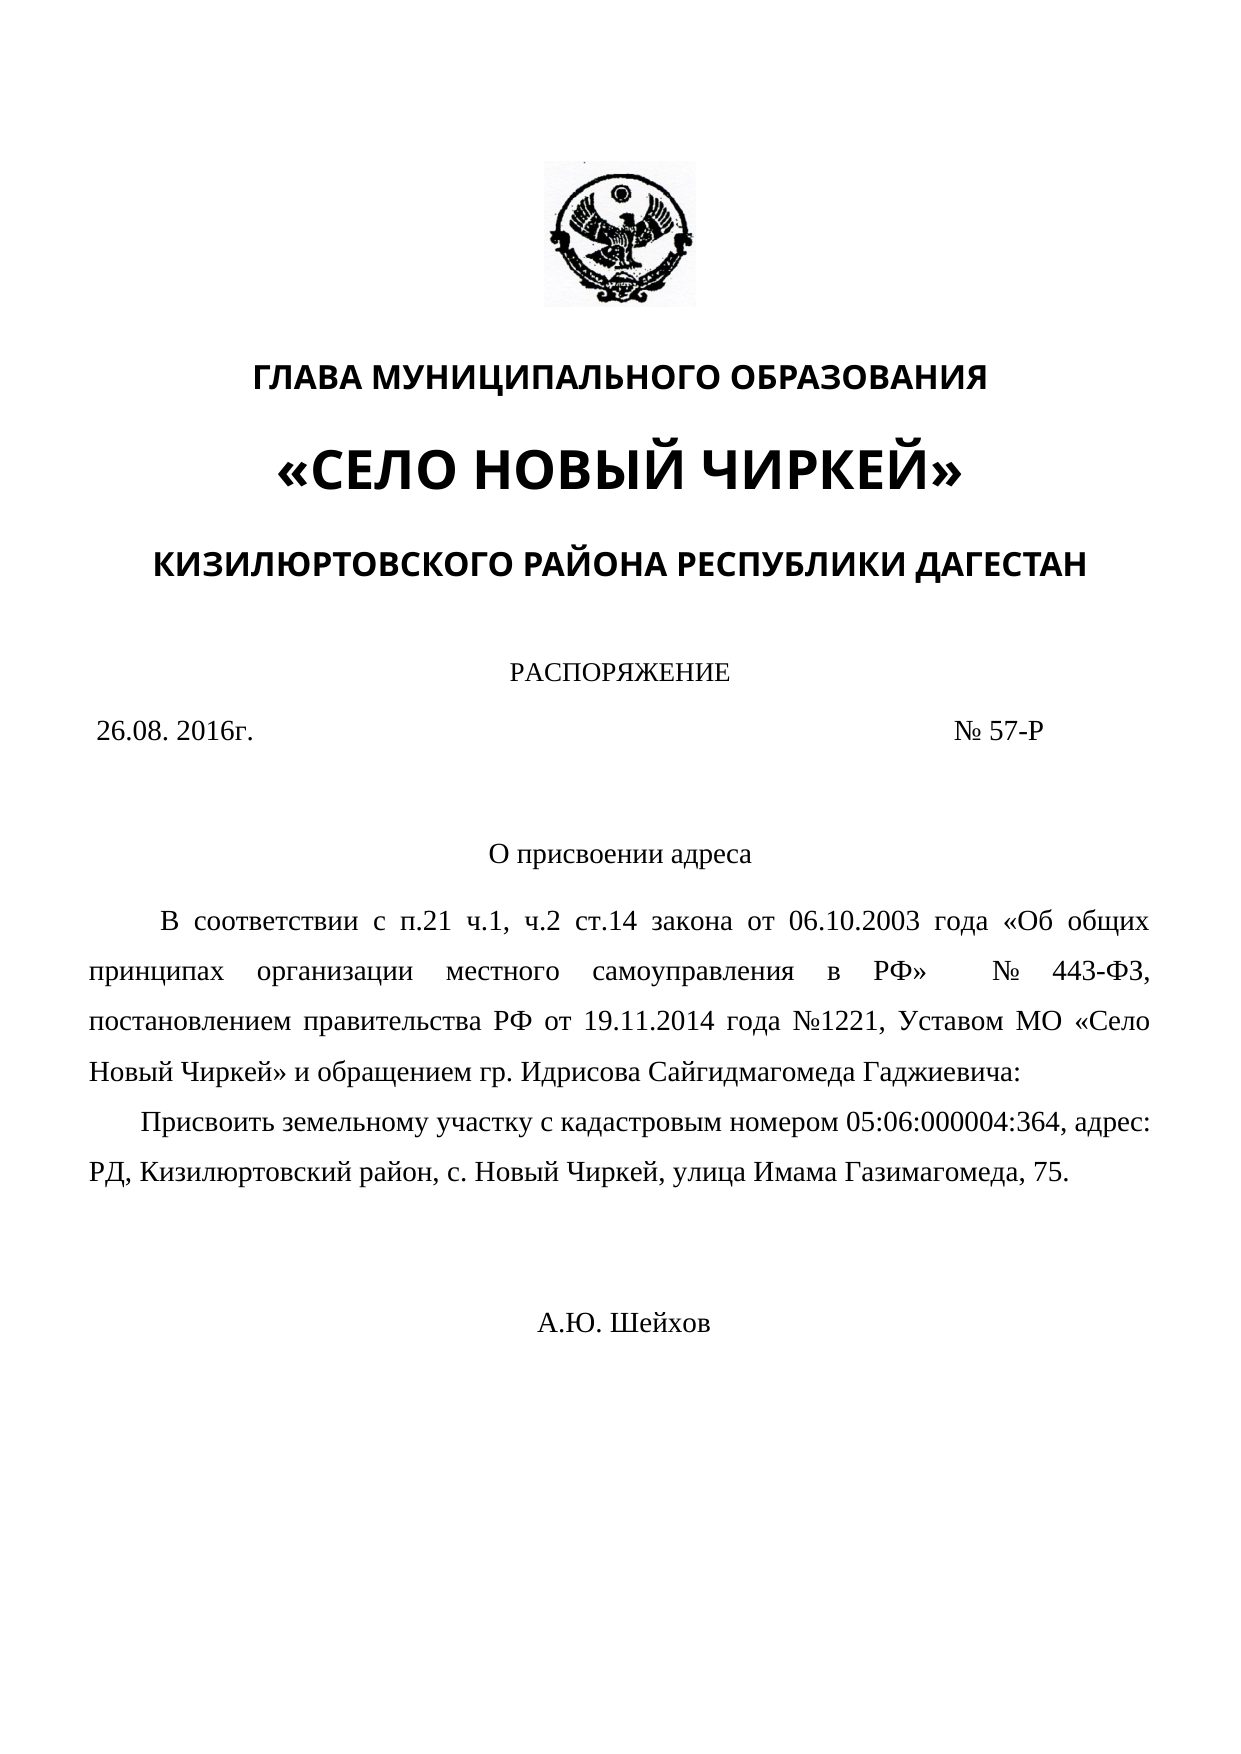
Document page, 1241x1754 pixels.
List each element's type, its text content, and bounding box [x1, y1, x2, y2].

title КИЗИЛЮРТОВСКОГО РАЙОНА РЕСПУБЛИКИ ДАГЕСТАН [89, 541, 1152, 587]
text А.Ю. Шейхов [89, 1305, 1152, 1339]
text РАСПОРЯЖЕНИЕ [89, 656, 1152, 687]
text В соответствии с п.21 ч.1, ч.2 ст.14 закона от 06.10.2003 года «Об общих принципах организации местного самоуправления в РФ» № 443-ФЗ, постановлением правительства РФ от 19.11.2014 года №1221, Уставом МО «Село Новый Чиркей» и обращением гр. Идрисова Сайгидмагомеда Гаджиевича: [89, 903, 1152, 1087]
text Присвоить земельному участку с кадастровым номером 05:06:000004:364, адрес: РД, Кизилюртовский район, с. Новый Чиркей, улица Имама Газимагомеда, 75. [89, 1104, 1152, 1188]
title ГЛАВА МУНИЦИПАЛЬНОГО ОБРАЗОВАНИЯ [89, 354, 1152, 399]
picture [544, 161, 696, 307]
text 26.08. 2016г. № 57-Р [89, 713, 1152, 746]
text О присвоении адреса [89, 836, 1152, 869]
title «СЕЛО НОВЫЙ ЧИРКЕЙ» [89, 431, 1152, 505]
